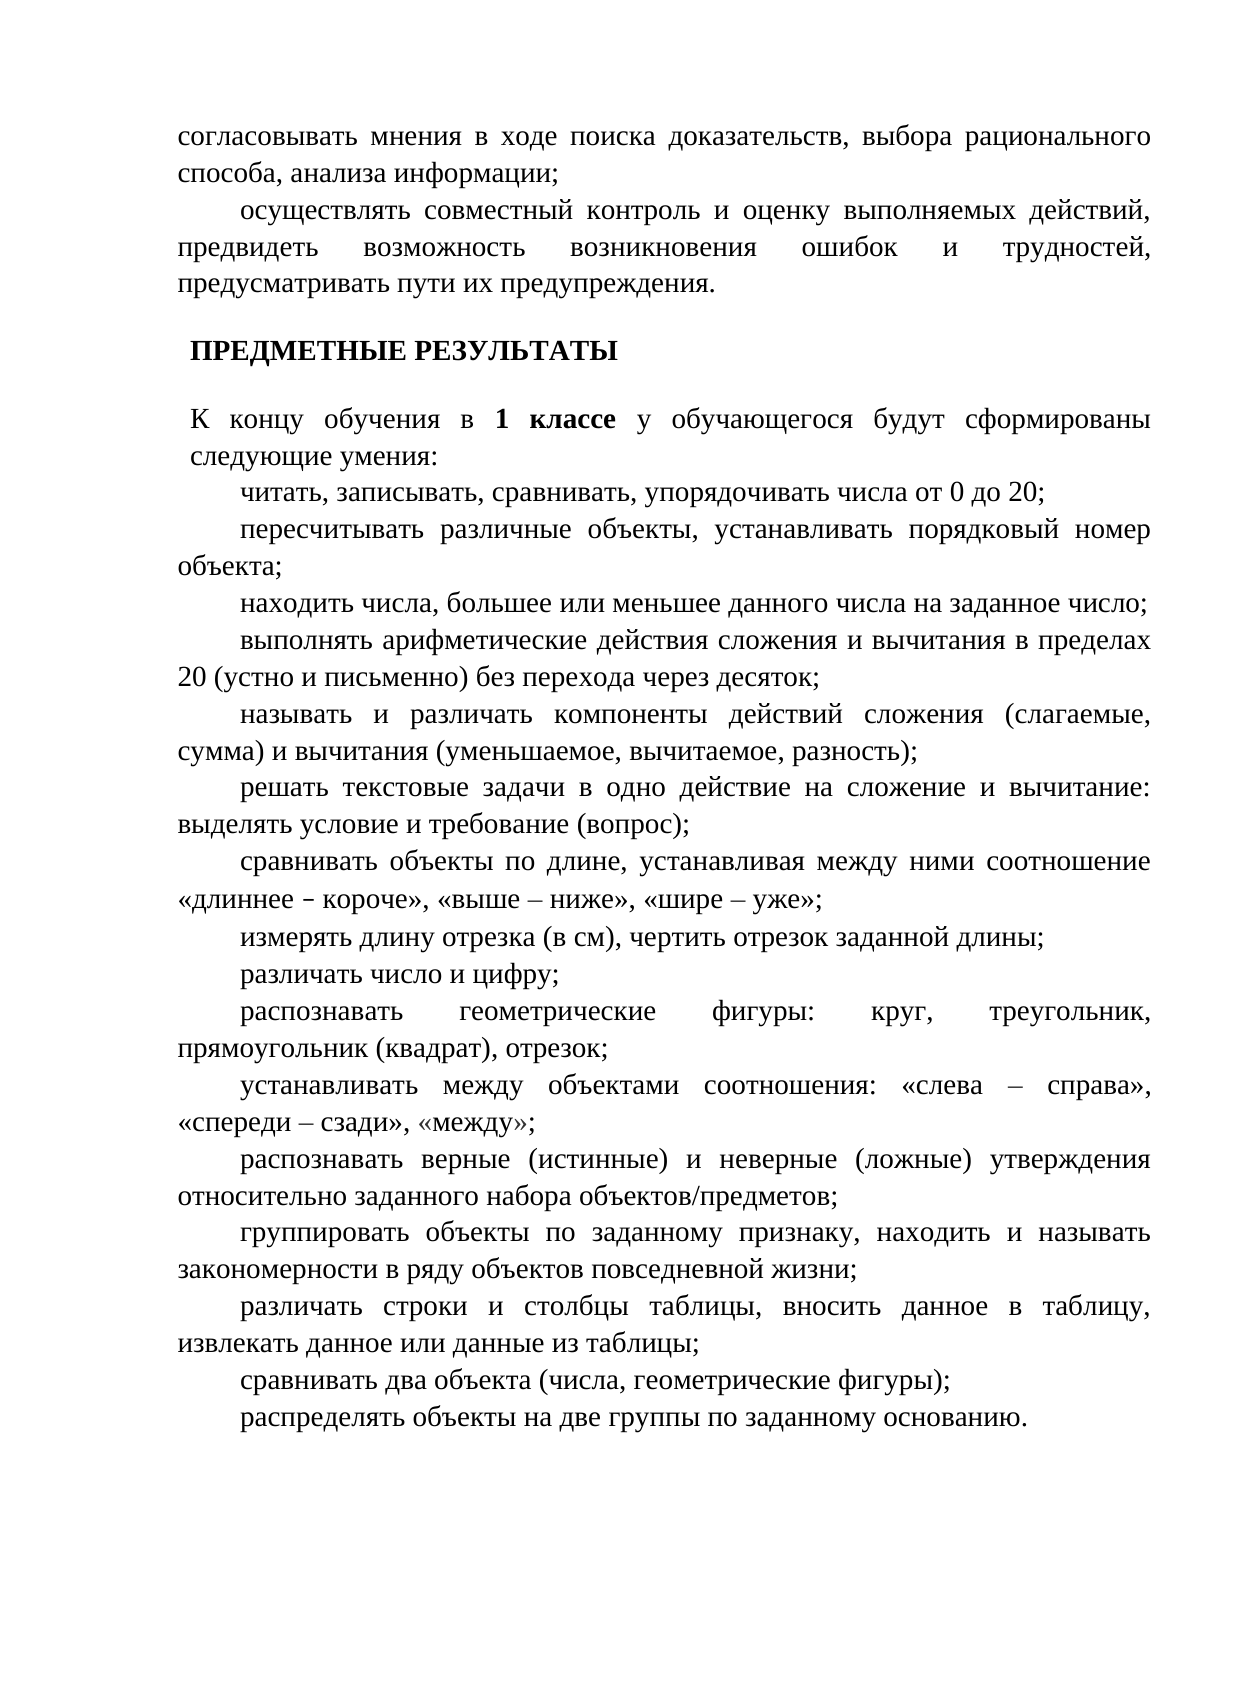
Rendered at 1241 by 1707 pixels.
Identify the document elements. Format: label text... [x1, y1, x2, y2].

text группировать объекты по заданному признаку, находить и называть закономерности в ряду объектов повседневной жизни; [177, 1214, 1152, 1285]
text ПРЕДМЕТНЫЕ РЕЗУЛЬТАТЫ [190, 333, 1152, 367]
text распределять объекты на две группы по заданному основанию. [177, 1399, 1152, 1432]
text называть и различать компоненты действий сложения (слагаемые, сумма) и вычитания (уменьшаемое, вычитаемое, разность); [177, 696, 1152, 766]
text измерять длину отрезка (в см), чертить отрезок заданной длины; [177, 919, 1152, 953]
text распознавать верные (истинные) и неверные (ложные) утверждения относительно заданного набора объектов/предметов; [177, 1141, 1152, 1211]
text осуществлять совместный контроль и оценку выполняемых действий, предвидеть возможность возникновения ошибок и трудностей, предусматривать пути их предупреждения. [177, 192, 1152, 299]
text выполнять арифметические действия сложения и вычитания в пределах 20 (устно и письменно) без перехода через десяток; [177, 622, 1152, 692]
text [177, 118, 1152, 188]
text сравнивать объекты по длине, устанавливая между ними соотношение «длиннее – короче», «выше – ниже», «шире – уже»; [177, 843, 1152, 916]
text сравнивать два объекта (числа, геометрические фигуры); [177, 1362, 1152, 1396]
text различать число и цифру; [177, 956, 1152, 990]
text читать, записывать, сравнивать, упорядочивать числа от 0 до 20; [177, 474, 1152, 508]
text распознавать геометрические фигуры: круг, треугольник, прямоугольник (квадрат), отрезок; [177, 993, 1152, 1064]
text устанавливать между объектами соотношения: «слева – справа», «спереди – сзади», «между»; [177, 1067, 1152, 1137]
text решать текстовые задачи в одно действие на сложение и вычитание: выделять условие и требование (вопрос); [177, 769, 1152, 840]
text пересчитывать различные объекты, устанавливать порядковый номер объекта; [177, 511, 1152, 582]
text различать строки и столбцы таблицы, вносить данное в таблицу, извлекать данное или данные из таблицы; [177, 1288, 1152, 1359]
text находить числа, большее или меньшее данного числа на заданное число; [177, 585, 1152, 619]
text К концу обучения в 1 классе у обучающегося будут сформированы следующие умения: [190, 401, 1152, 471]
